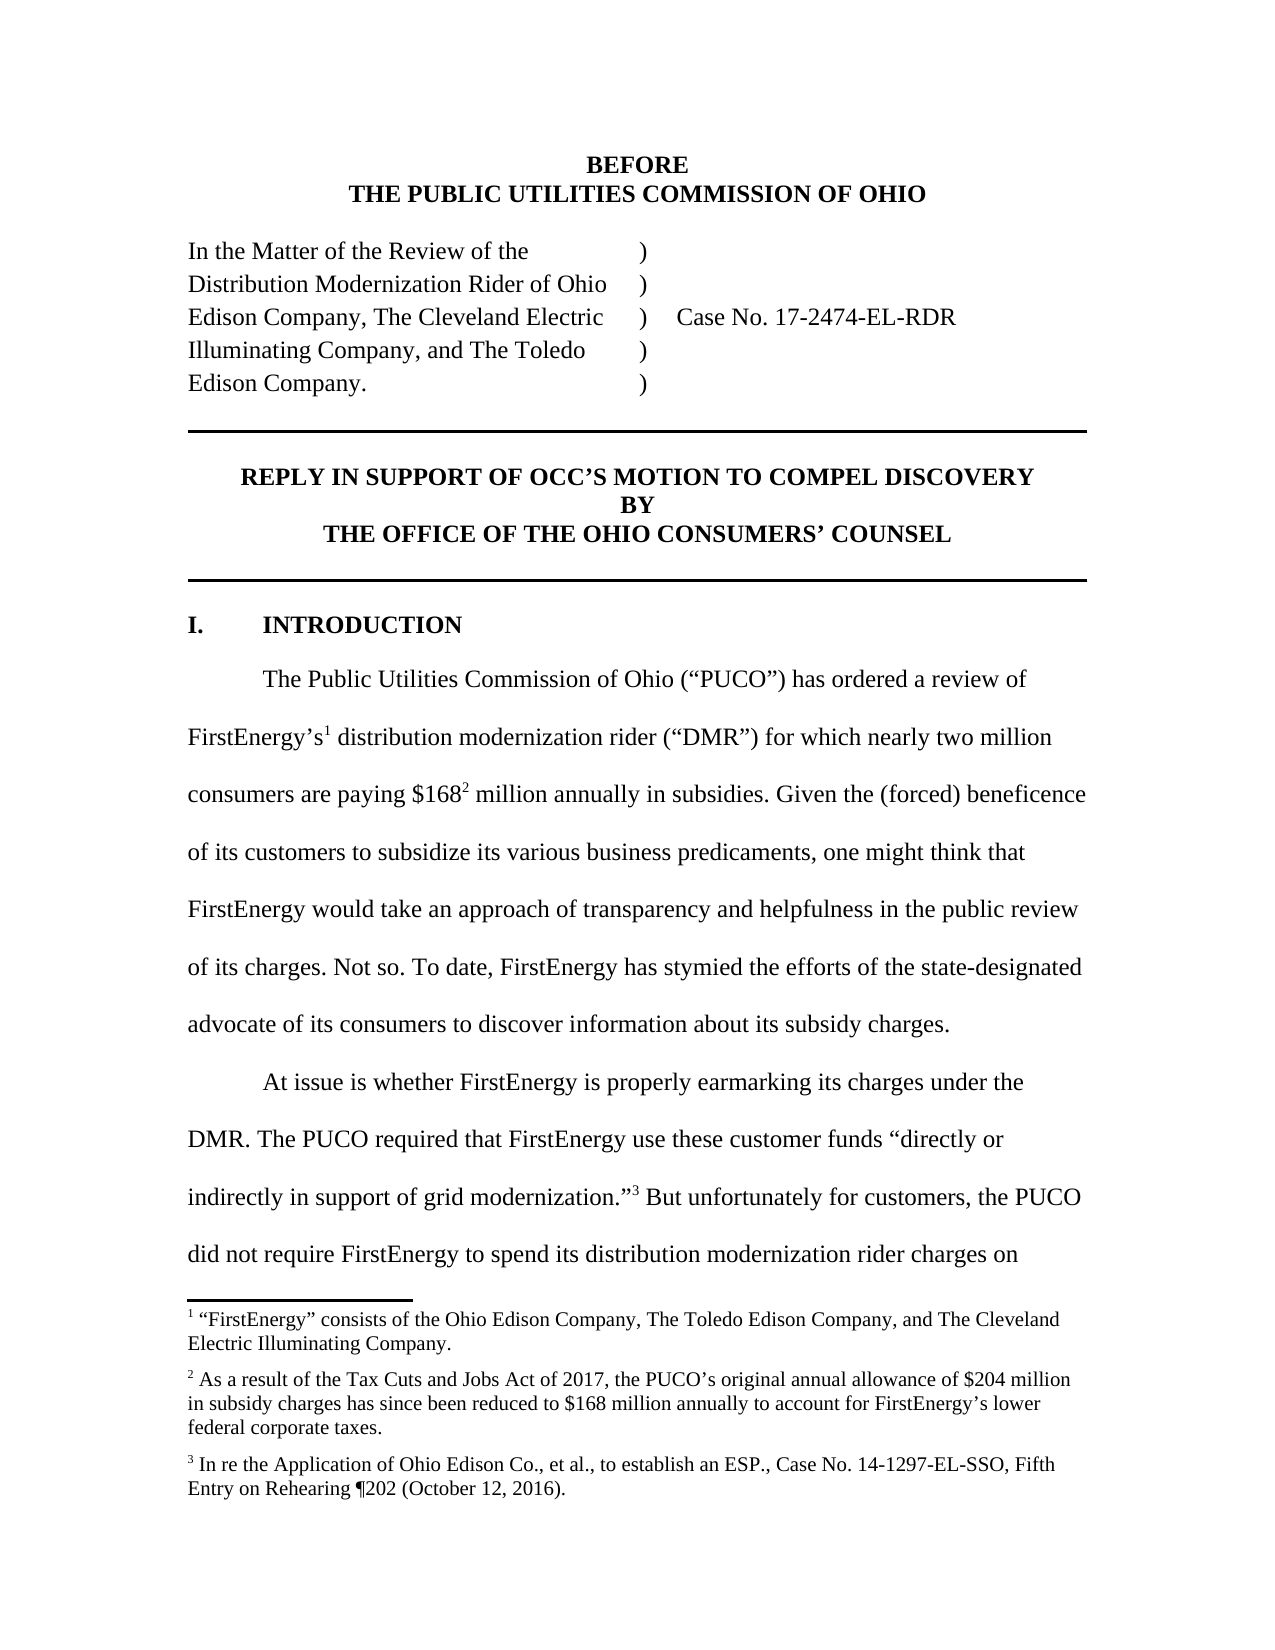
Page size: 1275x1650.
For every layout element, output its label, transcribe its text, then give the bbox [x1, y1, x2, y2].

table_header Case No. 17-2474-EL-RDR [665, 236, 1123, 401]
table_header ) ) ) ) ) [628, 236, 665, 401]
text REPLY IN SUPPORT OF OCC’S MOTION TO COMPEL DISCOVERY [187, 462, 1087, 490]
subtitle INTRODUCTION [187, 611, 1087, 639]
text BY [187, 490, 1087, 519]
text The Public Utilities Commission of Ohio (“PUCO”) has ordered a review of FirstEnergy’s distribution modernization rider (“DMR”) for which nearly two million consumers are paying $168 million annually in subsidies. Given the (forced) beneficence of its customers to subsidize its various business predicaments, one might think that FirstEnergy would take an approach of transparency and helpfulness in the public review of its charges. Not so. To date, FirstEnergy has stymied the efforts of the state-designated advocate of its consumers to discover information about its subsidy charges. [187, 664, 1087, 1038]
text THE OFFICE OF THE OHIO CONSUMERS’ COUNSEL [187, 519, 1087, 548]
table_header In the Matter of the Review of the Distribution Modernization Rider of Ohio Edison Company, The Cleveland Electric Illuminating Company, and The Toledo Edison Company. [176, 236, 628, 401]
text BEFORE [187, 150, 1087, 179]
text THE PUBLIC UTILITIES COMMISSION OF OHIO [187, 179, 1087, 207]
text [187, 1067, 1087, 1268]
